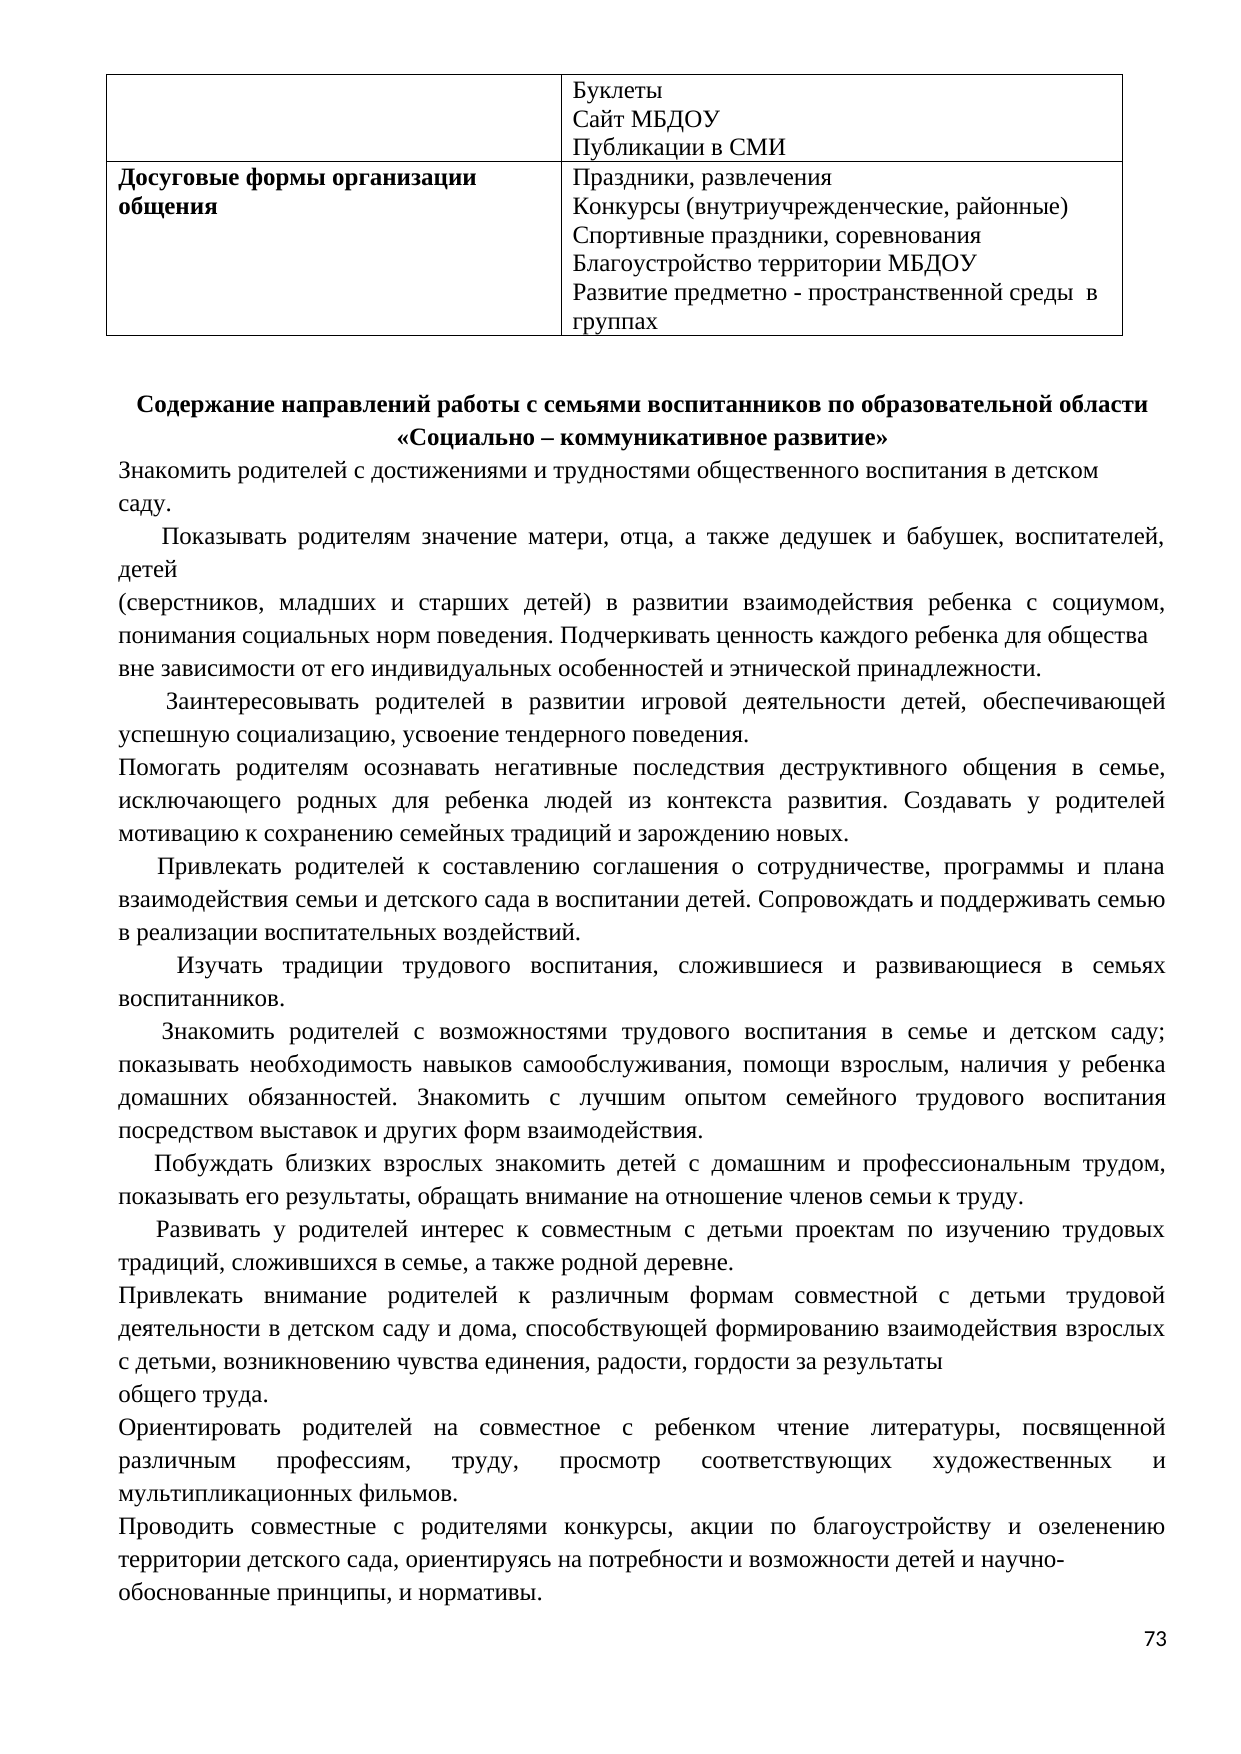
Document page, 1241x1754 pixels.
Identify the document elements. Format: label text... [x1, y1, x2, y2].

text Ориентировать родителей на совместное с ребенком чтение литературы, посвященной различным профессиям, труду, просмотр соответствующих художественных и мультипликационных фильмов. [118, 1412, 1167, 1507]
text Знакомить родителей с достижениями и трудностями общественного воспитания в детском [118, 455, 1167, 483]
text Знакомить родителей с возможностями трудового воспитания в семье и детском саду; показывать необходимость навыков самообслуживания, помощи взрослым, наличия у ребенка домашних обязанностей. Знакомить с лучшим опытом семейного трудового воспитания посредством выставок и других форм взаимодействия. [118, 1016, 1167, 1144]
text общего труда. [118, 1379, 1167, 1408]
text саду. [118, 488, 1167, 517]
text Побуждать близких взрослых знакомить детей с домашним и профессиональным трудом, показывать его результаты, обращать внимание на отношение членов семьи к труду. [118, 1148, 1167, 1210]
text Содержание направлений работы с семьями воспитанников по образовательной области [118, 389, 1167, 417]
text Привлекать внимание родителей к различным формам совместной с детьми трудовой деятельности в детском саду и дома, способствующей формированию взаимодействия взрослых с детьми, возникновению чувства единения, радости, гордости за результаты [118, 1280, 1167, 1375]
text Привлекать родителей к составлению соглашения о сотрудничестве, программы и плана взаимодействия семьи и детского сада в воспитании детей. Сопровождать и поддерживать семью в реализации воспитательных воздействий. [118, 851, 1167, 946]
text Заинтересовывать родителей в развитии игровой деятельности детей, обеспечивающей успешную социализацию, усвоение тендерного поведения. [118, 686, 1167, 748]
text «Социально – коммуникативное развитие» [118, 422, 1167, 451]
table_cell Досуговые формы организации общения [107, 162, 561, 335]
text Проводить совместные с родителями конкурсы, акции по благоустройству и озеленению территории детского сада, ориентируясь на потребности и возможности детей и научно- [118, 1511, 1167, 1573]
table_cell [107, 75, 561, 161]
text Показывать родителям значение матери, отца, а также дедушек и бабушек, воспитателей, детей [118, 521, 1167, 583]
text вне зависимости от его индивидуальных особенностей и этнической принадлежности. [118, 653, 1167, 682]
text обоснованные принципы, и нормативы. [118, 1577, 1167, 1606]
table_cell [562, 75, 1122, 161]
text Изучать традиции трудового воспитания, сложившиеся и развивающиеся в семьях воспитанников. [118, 950, 1167, 1012]
text (сверстников, младших и старших детей) в развитии взаимодействия ребенка с социумом, понимания социальных норм поведения. Подчеркивать ценность каждого ребенка для общества [118, 587, 1167, 649]
text Развивать у родителей интерес к совместным с детьми проектам по изучению трудовых традиций, сложившихся в семье, а также родной деревне. [118, 1214, 1167, 1276]
table_cell Праздники, развлечения Конкурсы (внутриучрежденческие, районные) Спортивные праздники, соревнования Благоустройство территории МБДОУ Развитие предметно - пространственной среды в группах [562, 162, 1122, 335]
text Помогать родителям осознавать негативные последствия деструктивного общения в семье, исключающего родных для ребенка людей из контекста развития. Создавать у родителей мотивацию к сохранению семейных традиций и зарождению новых. [118, 752, 1167, 847]
